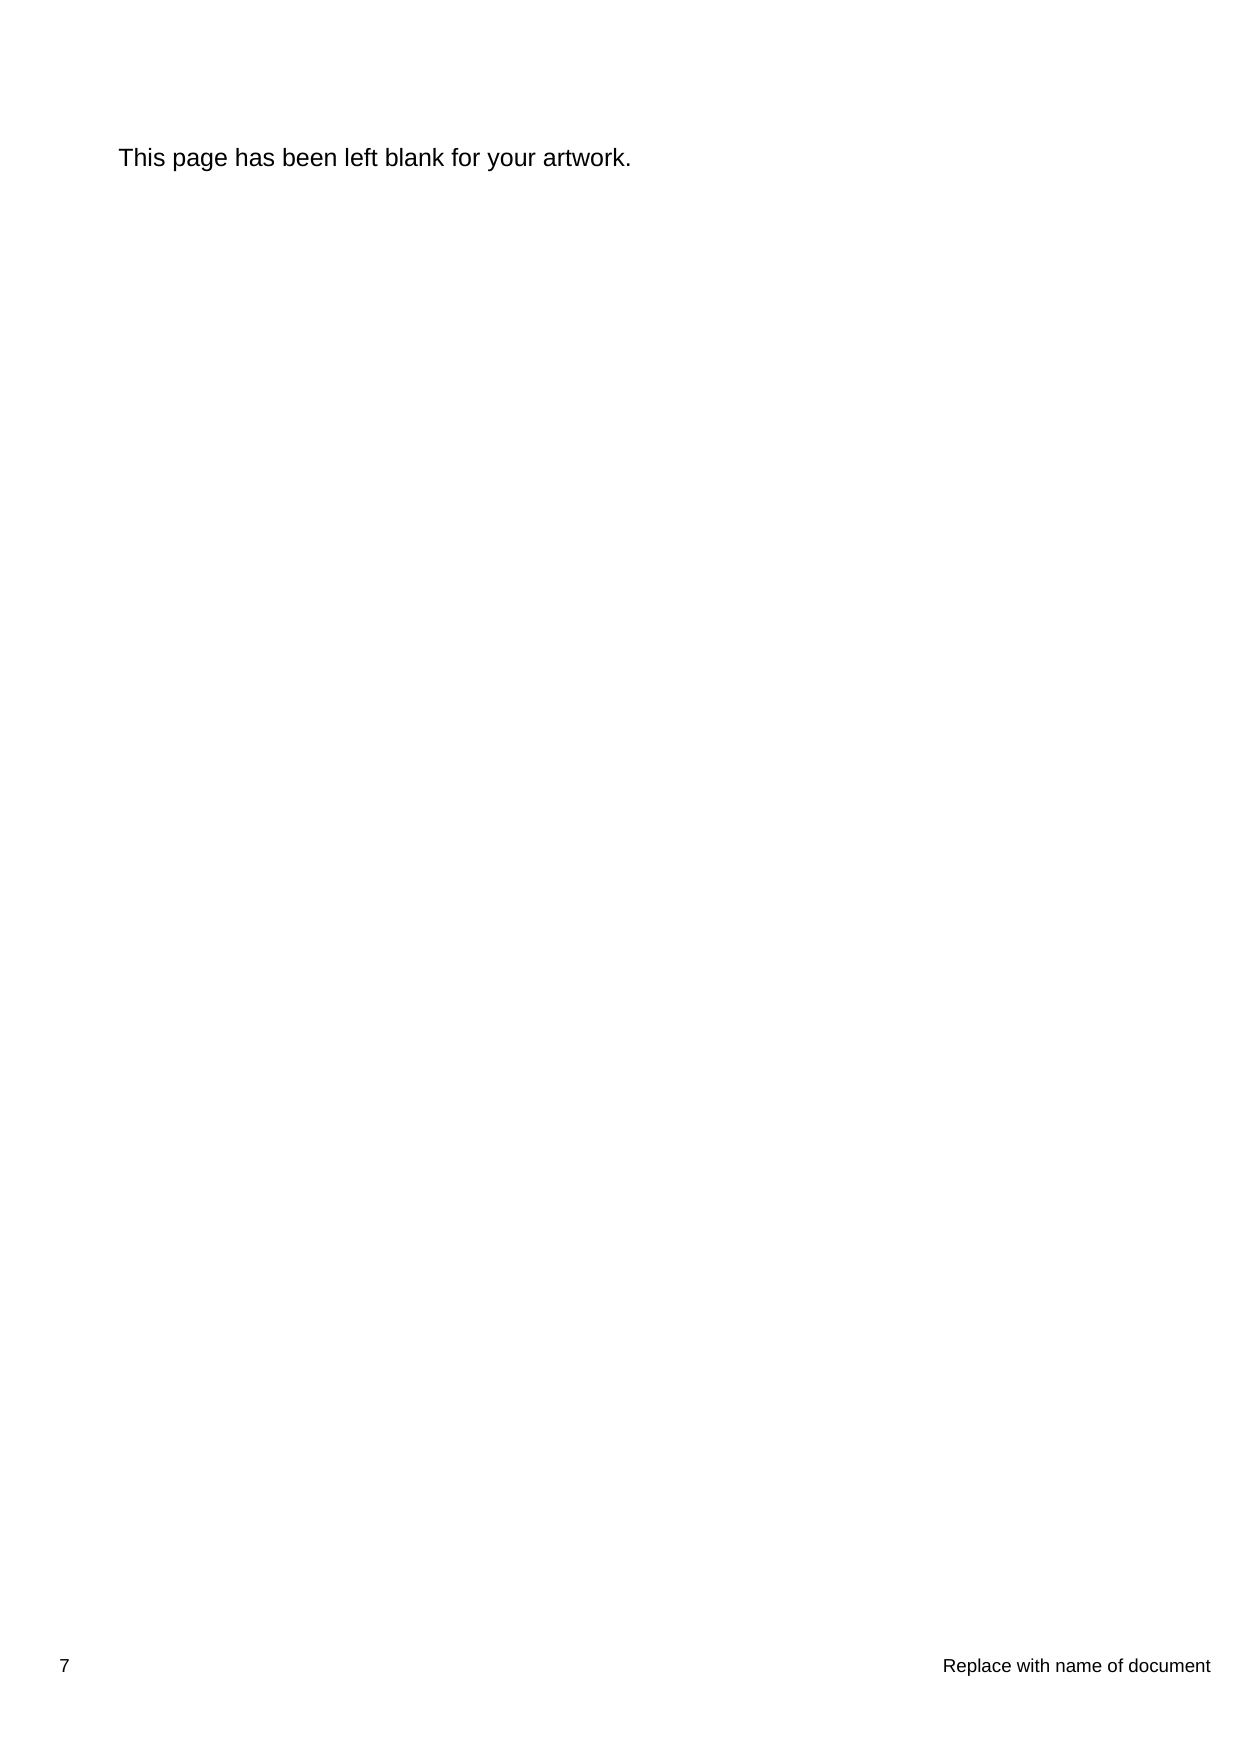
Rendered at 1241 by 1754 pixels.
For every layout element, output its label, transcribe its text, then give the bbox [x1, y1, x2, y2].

text This page has been left blank for your artwork. [118, 143, 1122, 172]
